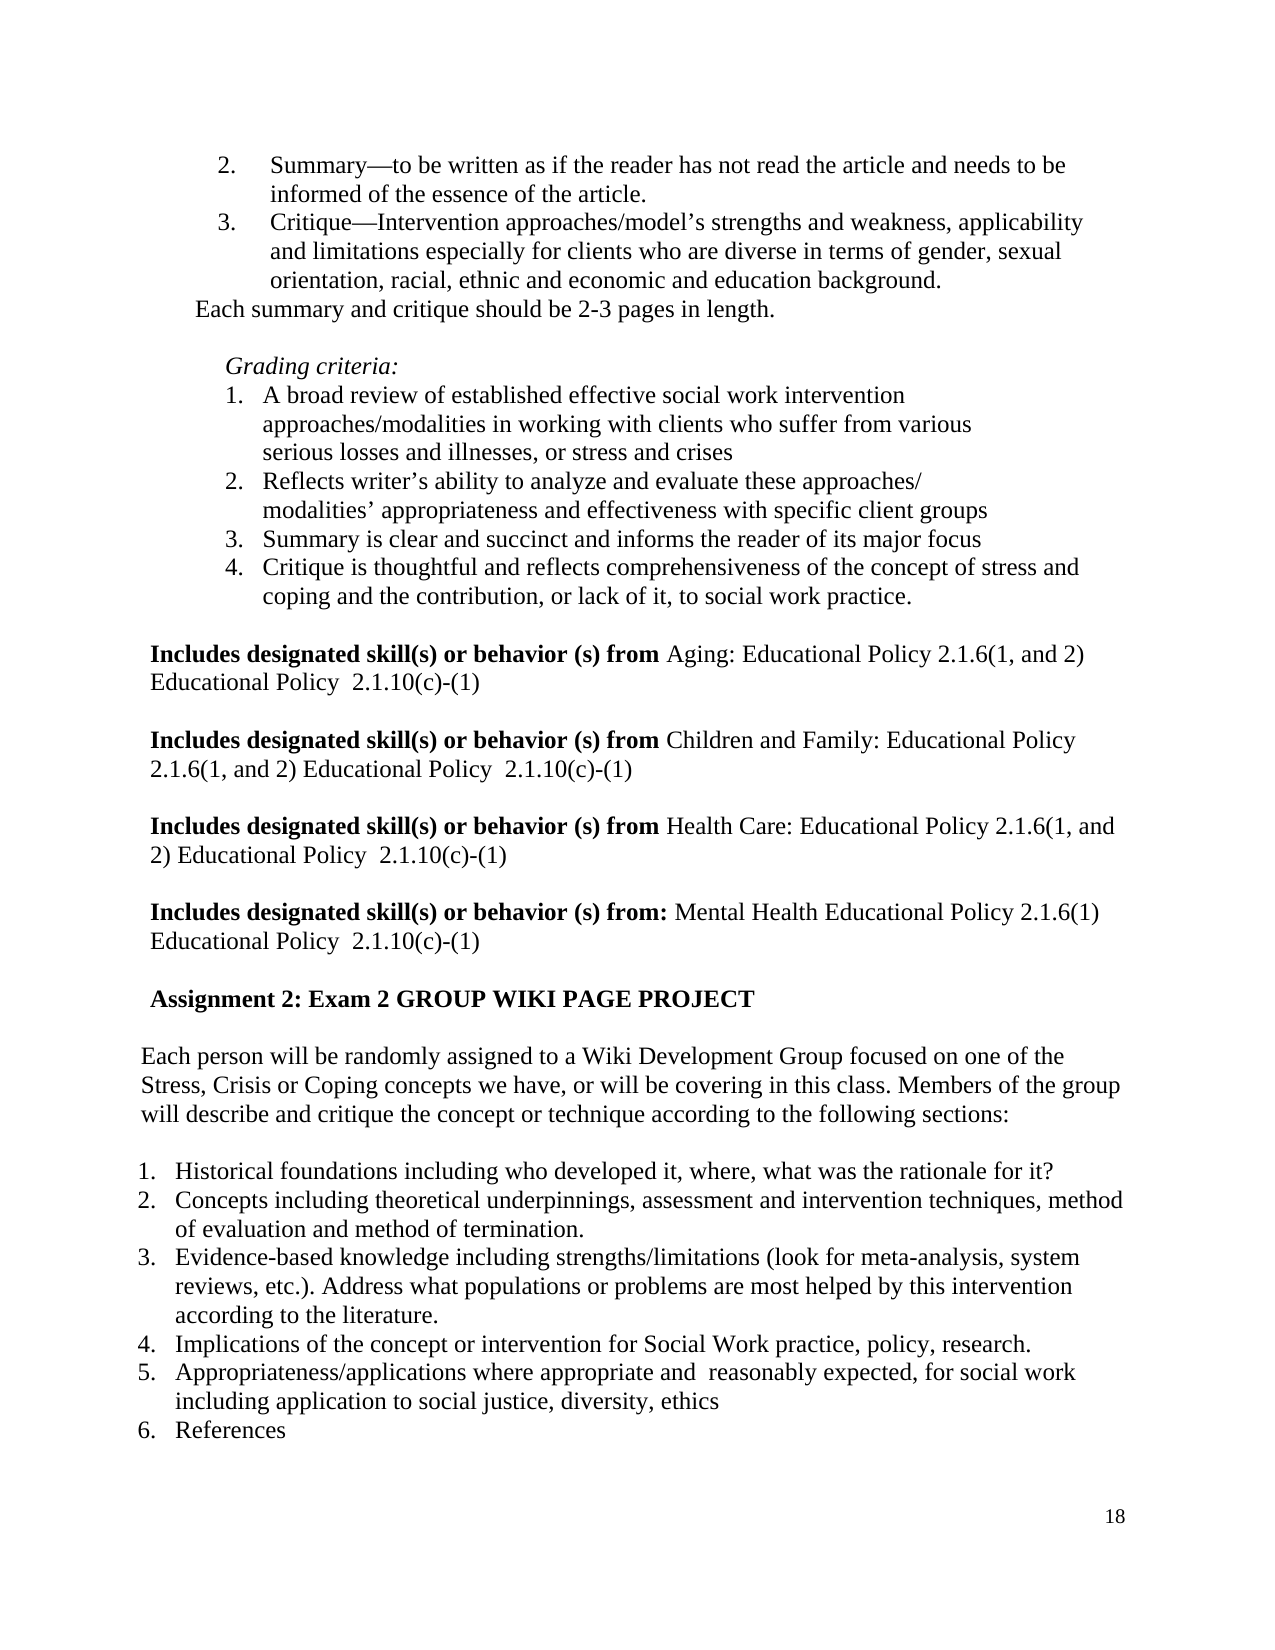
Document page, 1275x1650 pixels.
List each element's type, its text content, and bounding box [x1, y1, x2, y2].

list Implications of the concept or intervention for Social Work practice, policy, research. [137, 1329, 1125, 1357]
list References [137, 1415, 1125, 1444]
list Critique—Intervention approaches/model’s strengths and weakness, applicability and limitations especially for clients who are diverse in terms of gender, sexual orientation, racial, ethnic and economic and education background. [217, 207, 1125, 294]
text Includes designated skill(s) or behavior (s) from Health Care: Educational Policy 2.1.6(1, and 2) Educational Policy 2.1.10(c)-(1) [150, 811, 1125, 869]
text Assignment 2: Exam 2 Group Wiki Page Project [150, 984, 1125, 1012]
list Historical foundations including who developed it, where, what was the rationale for it? [137, 1156, 1125, 1185]
text modalities’ appropriateness and effectiveness with specific client groups [262, 495, 1125, 524]
list Summary is clear and succinct and informs the reader of its major focus [225, 524, 1125, 552]
list Appropriateness/applications where appropriate and reasonably expected, for social work including application to social justice, diversity, ethics [137, 1357, 1125, 1415]
text Each summary and critique should be 2-3 pages in length. [195, 294, 1125, 322]
text Grading criteria: [225, 351, 1125, 380]
list A broad review of established effective social work intervention approaches/modalities in working with clients who suffer from various [225, 380, 1125, 437]
list Evidence-based knowledge including strengths/limitations (look for meta-analysis, system reviews, etc.). Address what populations or problems are most helped by this intervention according to the literature. [137, 1242, 1125, 1329]
text Includes designated skill(s) or behavior (s) from: Mental Health Educational Policy 2.1.6(1) Educational Policy 2.1.10(c)-(1) [150, 897, 1125, 955]
text Includes designated skill(s) or behavior (s) from Aging: Educational Policy 2.1.6(1, and 2) Educational Policy 2.1.10(c)-(1) [150, 639, 1125, 696]
list Concepts including theoretical underpinnings, assessment and intervention techniques, method of evaluation and method of termination. [137, 1185, 1125, 1242]
text Includes designated skill(s) or behavior (s) from Children and Family: Educational Policy 2.1.6(1, and 2) Educational Policy 2.1.10(c)-(1) [150, 725, 1125, 782]
list Reflects writer’s ability to analyze and evaluate these approaches/ [225, 466, 1125, 495]
list Critique is thoughtful and reflects comprehensiveness of the concept of stress and coping and the contribution, or lack of it, to social work practice. [225, 552, 1125, 610]
list Summary—to be written as if the reader has not read the article and needs to be informed of the essence of the article. [217, 150, 1125, 207]
text Each person will be randomly assigned to a Wiki Development Group focused on one of the Stress, Crisis or Coping concepts we have, or will be covering in this class. Members of the group will describe and critique the concept or technique according to the following sections: [141, 1041, 1125, 1127]
text serious losses and illnesses, or stress and crises [262, 437, 1125, 466]
